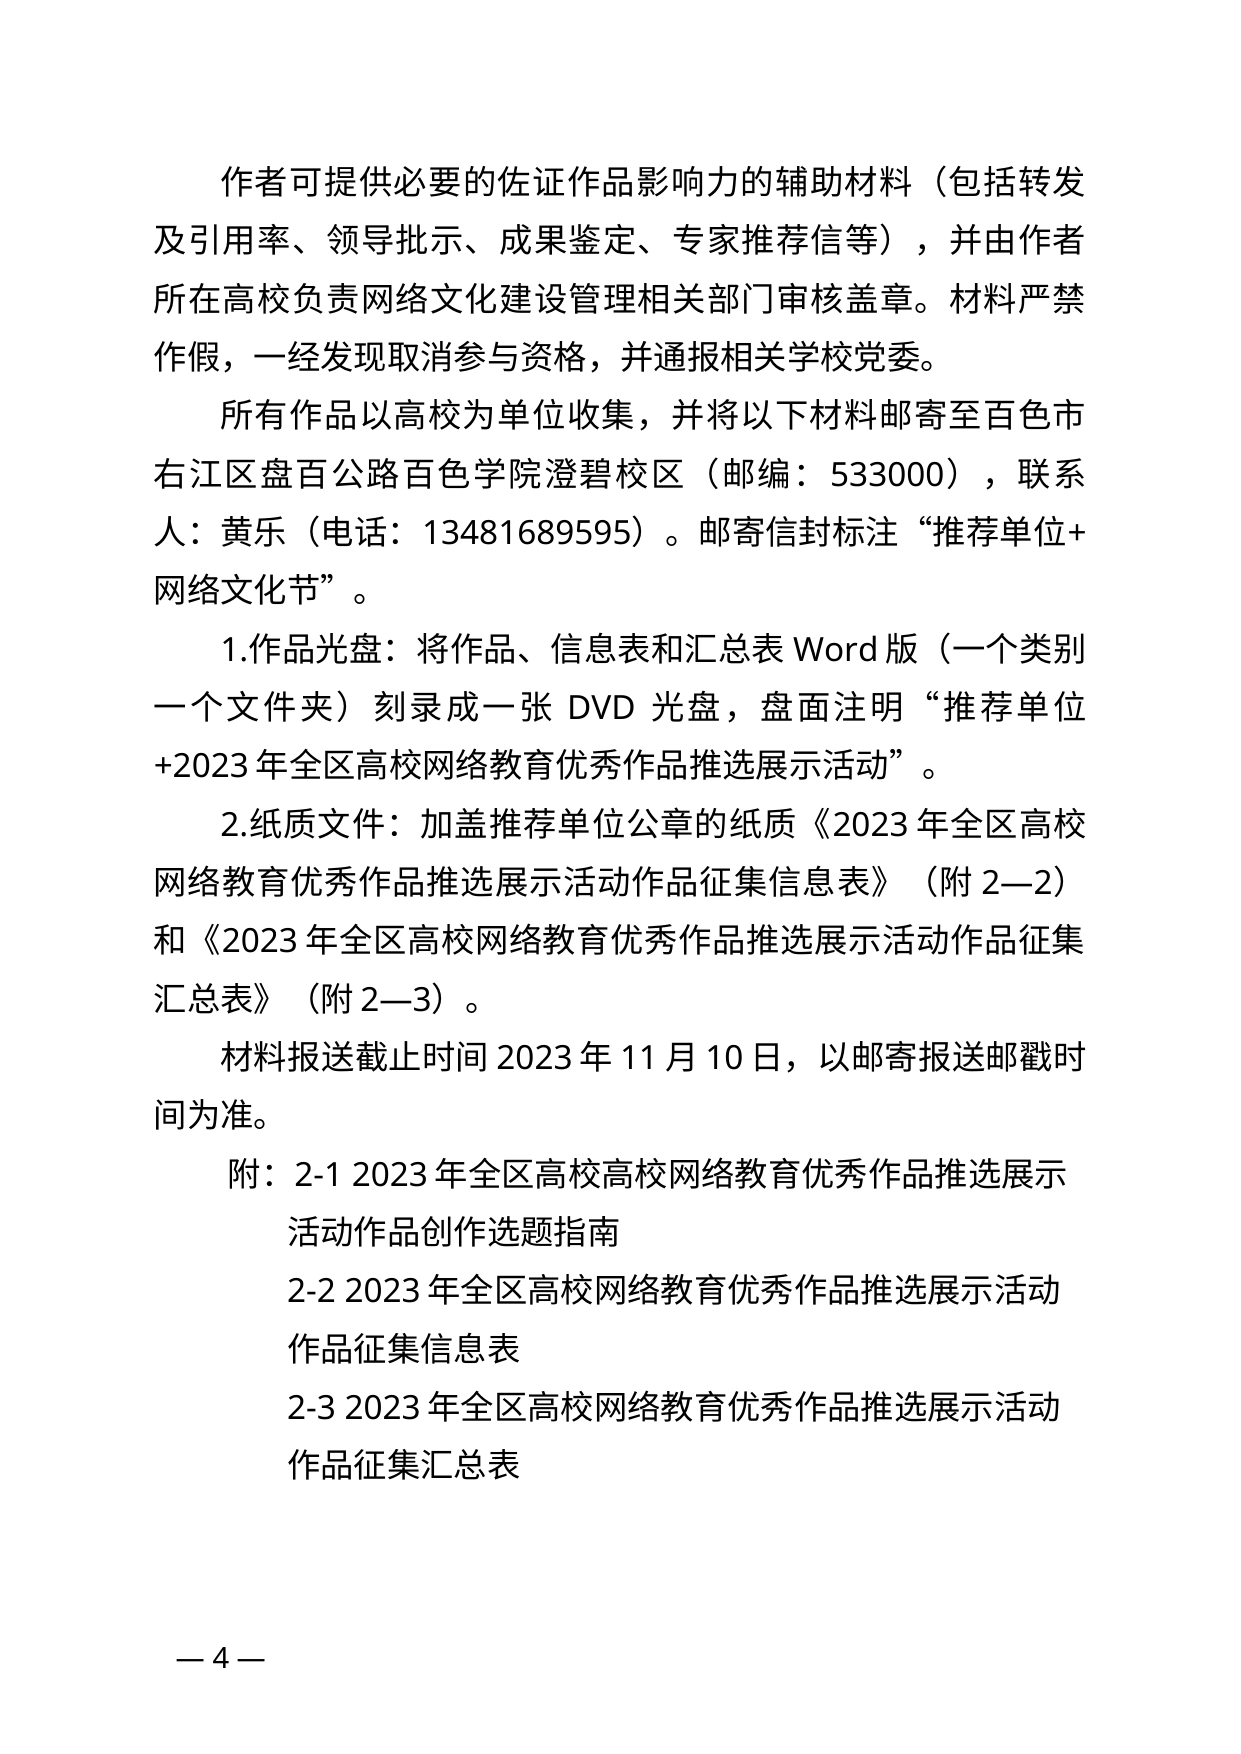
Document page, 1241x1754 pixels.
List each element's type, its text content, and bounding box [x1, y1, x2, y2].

text 2-3 2023年全区高校网络教育优秀作品推选展示活动 [153, 1373, 1087, 1431]
text 所有作品以高校为单位收集，并将以下材料邮寄至百色市右江区盘百公路百色学院澄碧校区（邮编：533000），联系人：黄乐（电话：13481689595）。邮寄信封标注“推荐单位+网络文化节”。 [153, 381, 1087, 614]
text 作品征集信息表 [153, 1314, 1087, 1373]
text 1.作品光盘：将作品、信息表和汇总表Word版（一个类别一个文件夹）刻录成一张 DVD 光盘，盘面注明“推荐单位+2023年全区高校网络教育优秀作品推选展示活动”。 [153, 614, 1087, 789]
text 附：2-1 2023年全区高校高校网络教育优秀作品推选展示 [227, 1139, 1087, 1198]
text 活动作品创作选题指南 [153, 1198, 1087, 1256]
text 材料报送截止时间2023年11月10日，以邮寄报送邮戳时间为准。 [153, 1023, 1087, 1139]
text 作者可提供必要的佐证作品影响力的辅助材料（包括转发及引用率、领导批示、成果鉴定、专家推荐信等），并由作者所在高校负责网络文化建设管理相关部门审核盖章。材料严禁作假，一经发现取消参与资格，并通报相关学校党委。 [153, 148, 1087, 381]
text 2-2 2023年全区高校网络教育优秀作品推选展示活动 [153, 1256, 1087, 1314]
text 2.纸质文件：加盖推荐单位公章的纸质《2023年全区高校网络教育优秀作品推选展示活动作品征集信息表》（附2—2）和《2023年全区高校网络教育优秀作品推选展示活动作品征集汇总表》（附2—3）。 [153, 789, 1087, 1023]
text 作品征集汇总表 [153, 1431, 1087, 1489]
